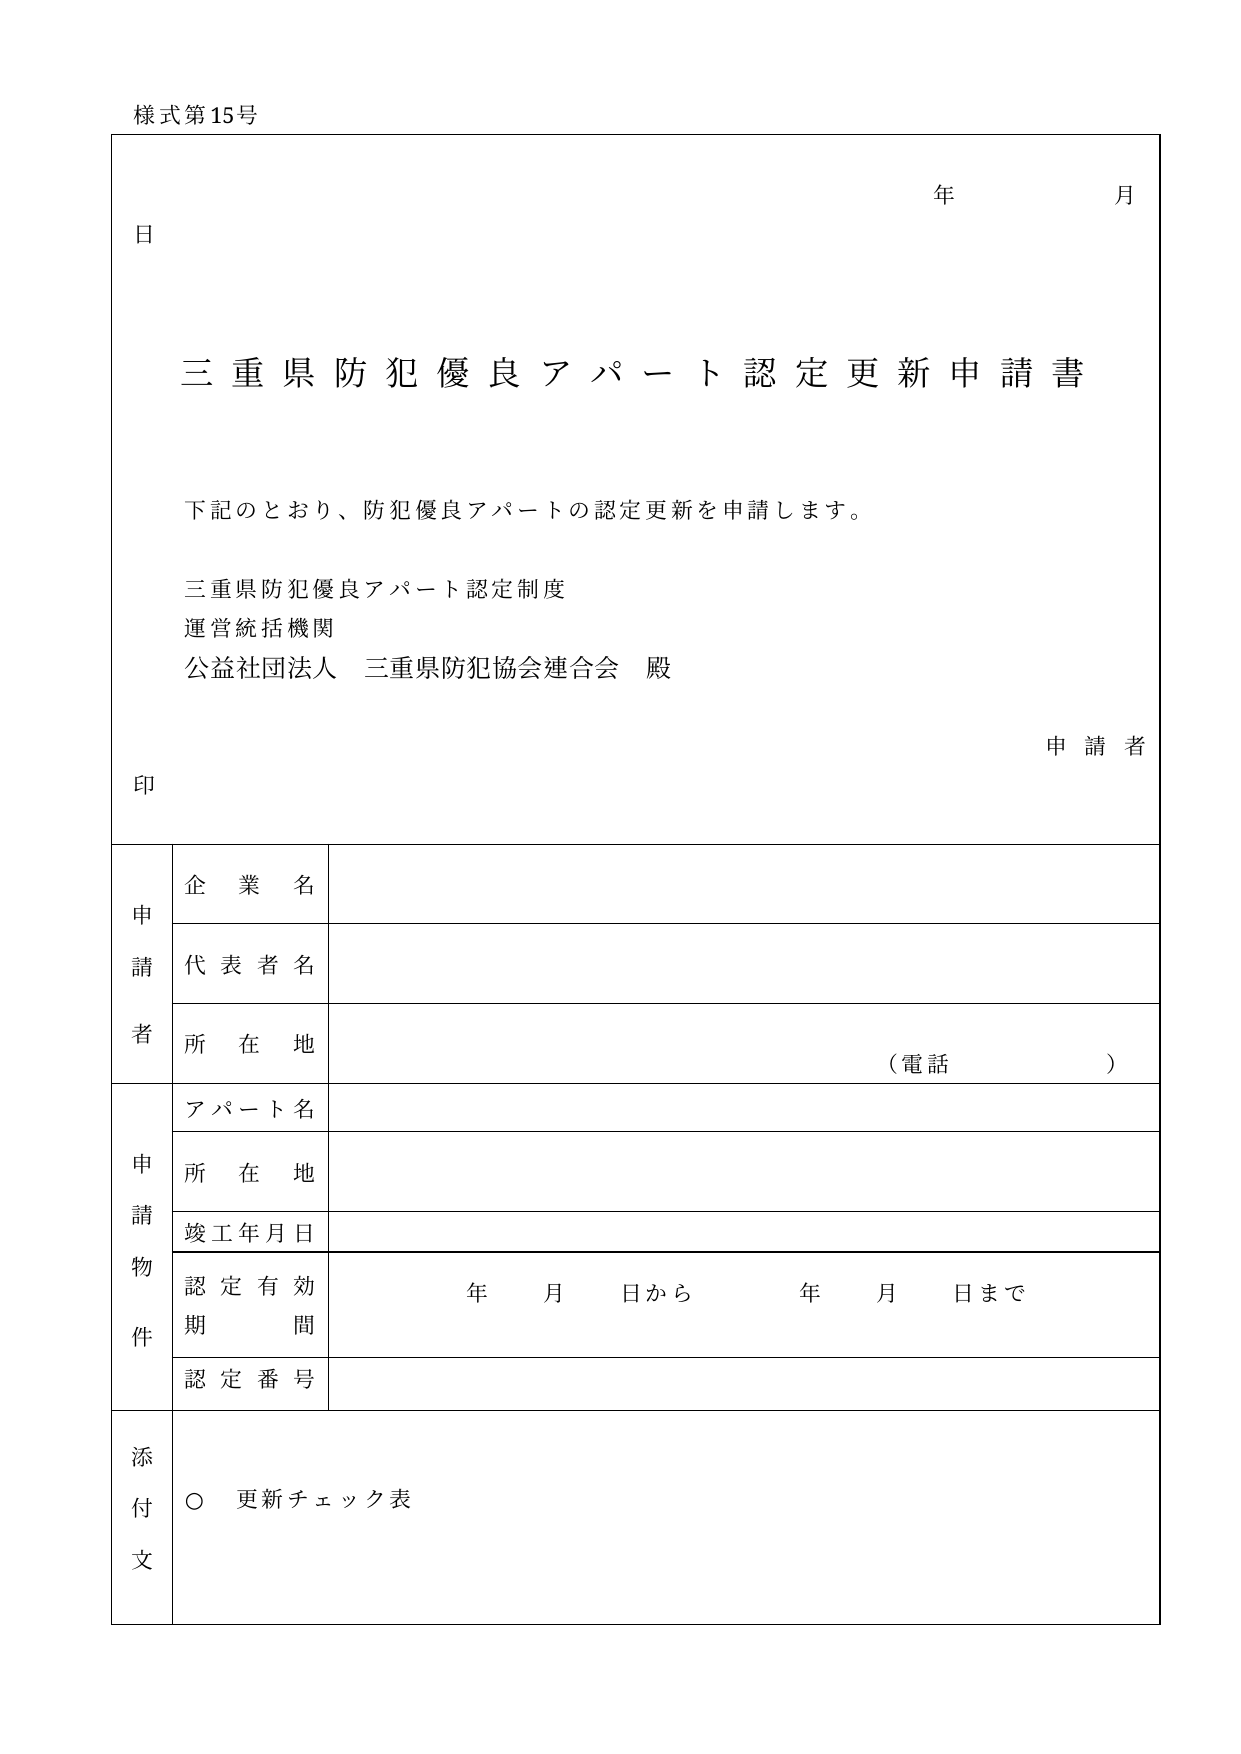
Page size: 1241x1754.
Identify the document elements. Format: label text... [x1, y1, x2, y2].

table_cell アパート名 [173, 1084, 328, 1131]
table_cell [329, 1084, 1159, 1131]
table_cell （電話 ） [329, 1004, 1159, 1083]
table_cell 企 業 名 [173, 845, 328, 923]
table_cell [329, 1132, 1159, 1211]
table_cell 申請物件 [112, 1084, 172, 1410]
table_cell 所 在 地 [173, 1004, 328, 1083]
table_cell 代表者名 [173, 924, 328, 1003]
table_header 年 月 日 三重県防犯優良アパート認定更新申請書 下記のとおり、防犯優良アパートの認定更新を申請します。 三重県防犯優良アパート認定制度 運営統括機関 公益社団法人 三重県防犯協会連合会 殿 申請者 印 [112, 135, 1159, 843]
table_cell 認定有効 期 間 [173, 1253, 328, 1357]
table_cell ○ 更新チェック表 [173, 1411, 1159, 1624]
table_cell [329, 1358, 1159, 1410]
table_cell 添付文書 [112, 1411, 172, 1624]
table_cell [329, 924, 1159, 1003]
table_cell [329, 1212, 1159, 1251]
text 様式第15号 [97, 94, 1158, 134]
table_cell 所在地 [173, 1132, 328, 1211]
table_cell [329, 845, 1159, 923]
table_cell 年 月 日から 年 月 日まで [329, 1253, 1159, 1357]
table_cell 竣工年月日 [173, 1212, 328, 1251]
table_cell 認定番号 [173, 1358, 328, 1410]
table_cell 申請者 [112, 845, 172, 1083]
